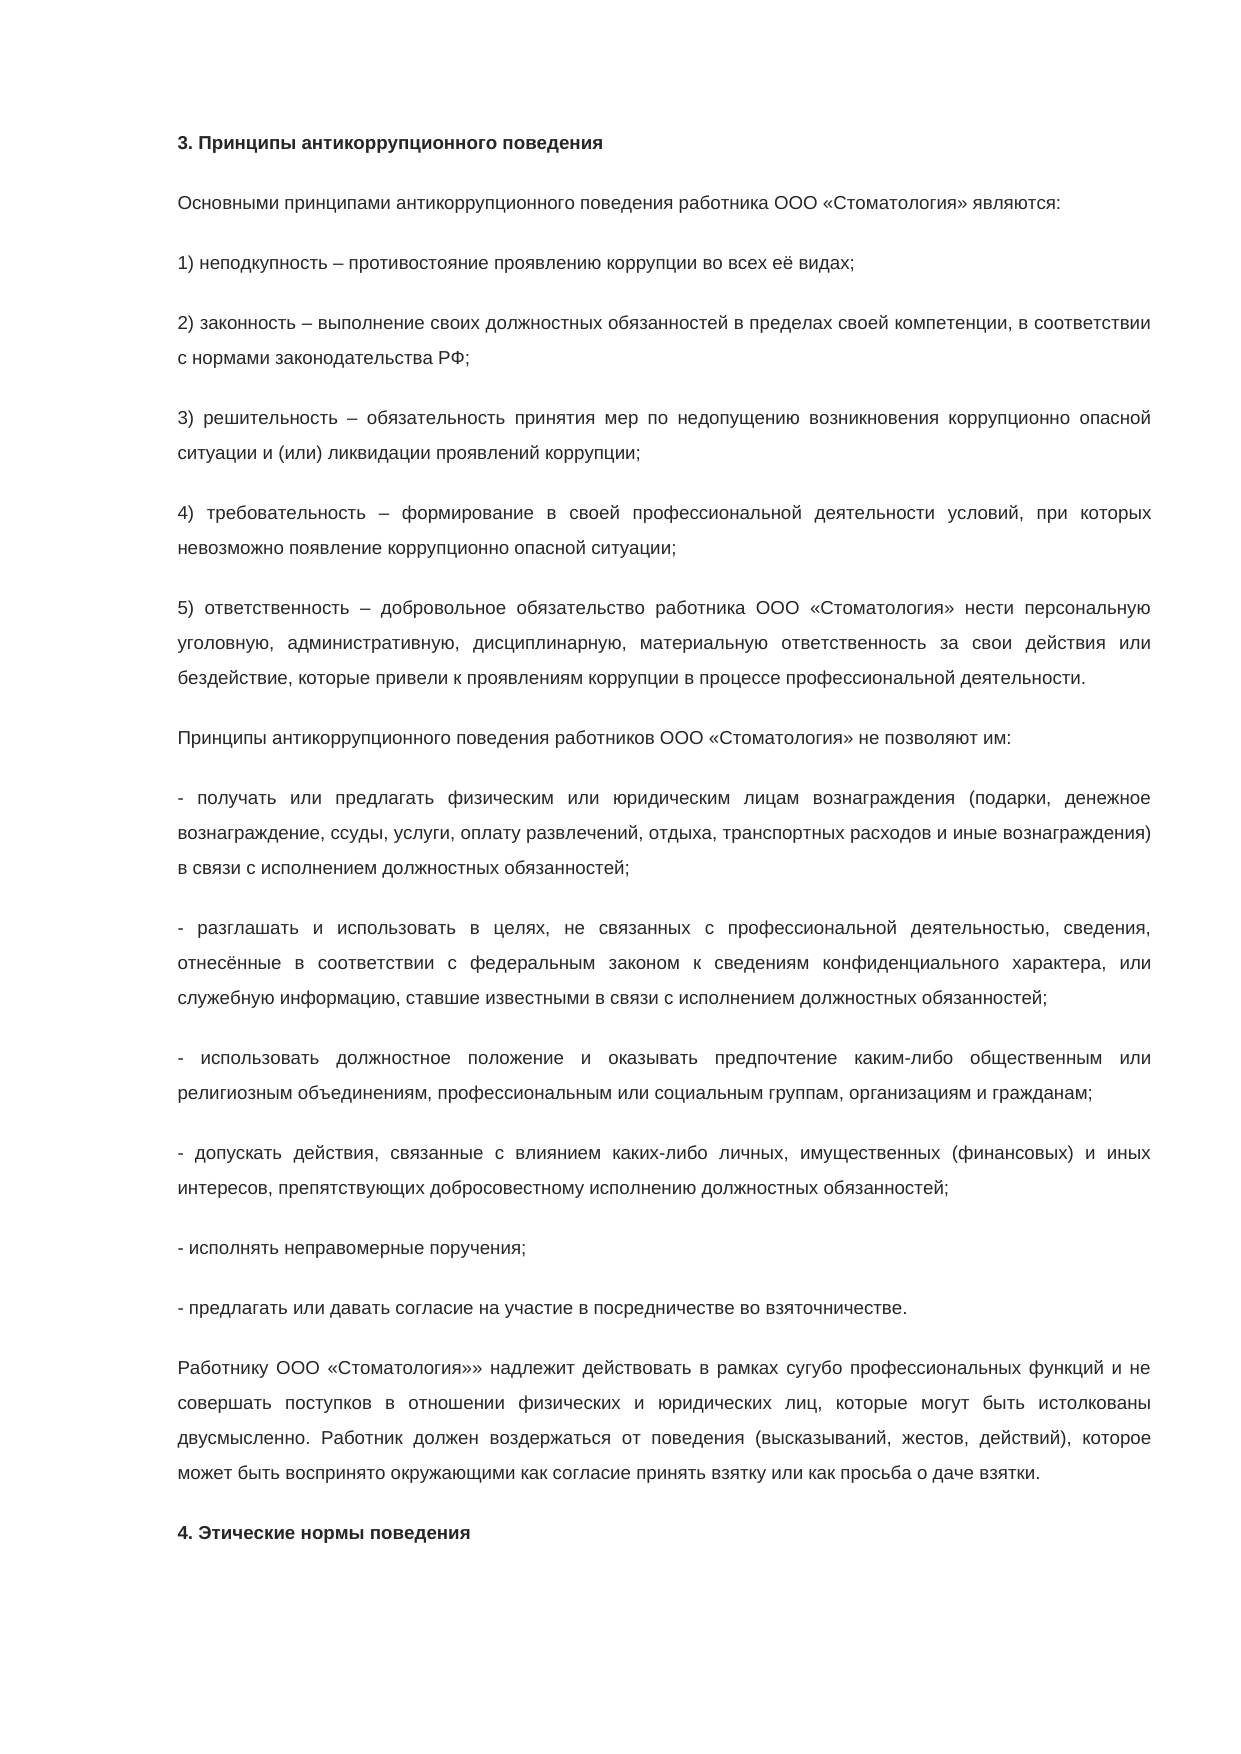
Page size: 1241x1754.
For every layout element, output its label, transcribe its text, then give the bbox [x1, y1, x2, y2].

text - разглашать и использовать в целях, не связанных с профессиональной деятельностью, сведения, отнесённые в соответствии с федеральным законом к сведениям конфиденциального характера, или служебную информацию, ставшие известными в связи с исполнением должностных обязанностей; [177, 903, 1152, 1008]
text 4) требовательность – формирование в своей профессиональной деятельности условий, при которых невозможно появление коррупционно опасной ситуации; [177, 488, 1152, 558]
text 4. Этические нормы поведения [177, 1508, 1152, 1543]
text - получать или предлагать физическим или юридическим лицам вознаграждения (подарки, денежное вознаграждение, ссуды, услуги, оплату развлечений, отдыха, транспортных расходов и иные вознаграждения) в связи с исполнением должностных обязанностей; [177, 773, 1152, 878]
text - использовать должностное положение и оказывать предпочтение каким-либо общественным или религиозным объединениям, профессиональным или социальным группам, организациям и гражданам; [177, 1033, 1152, 1103]
text Работнику ООО «Стоматология»» надлежит действовать в рамках сугубо профессиональных функций и не совершать поступков в отношении физических и юридических лиц, которые могут быть истолкованы двусмысленно. Работник должен воздержаться от поведения (высказываний, жестов, действий), которое может быть воспринято окружающими как согласие принять взятку или как просьба о даче взятки. [177, 1343, 1152, 1483]
text 1) неподкупность – противостояние проявлению коррупции во всех её видах; [177, 238, 1152, 273]
text 3. Принципы антикоррупционного поведения [177, 118, 1152, 153]
text 5) ответственность – добровольное обязательство работника ООО «Стоматология» нести персональную уголовную, административную, дисциплинарную, материальную ответственность за свои действия или бездействие, которые привели к проявлениям коррупции в процессе профессиональной деятельности. [177, 583, 1152, 688]
text Основными принципами антикоррупционного поведения работника ООО «Стоматология» являются: [177, 178, 1152, 213]
text - предлагать или давать согласие на участие в посредничестве во взяточничестве. [177, 1283, 1152, 1318]
text - допускать действия, связанные с влиянием каких-либо личных, имущественных (финансовых) и иных интересов, препятствующих добросовестному исполнению должностных обязанностей; [177, 1128, 1152, 1198]
text - исполнять неправомерные поручения; [177, 1223, 1152, 1258]
text 3) решительность – обязательность принятия мер по недопущению возникновения коррупционно опасной ситуации и (или) ликвидации проявлений коррупции; [177, 393, 1152, 463]
text Принципы антикоррупционного поведения работников ООО «Стоматология» не позволяют им: [177, 713, 1152, 748]
text 2) законность – выполнение своих должностных обязанностей в пределах своей компетенции, в соответствии с нормами законодательства РФ; [177, 298, 1152, 368]
